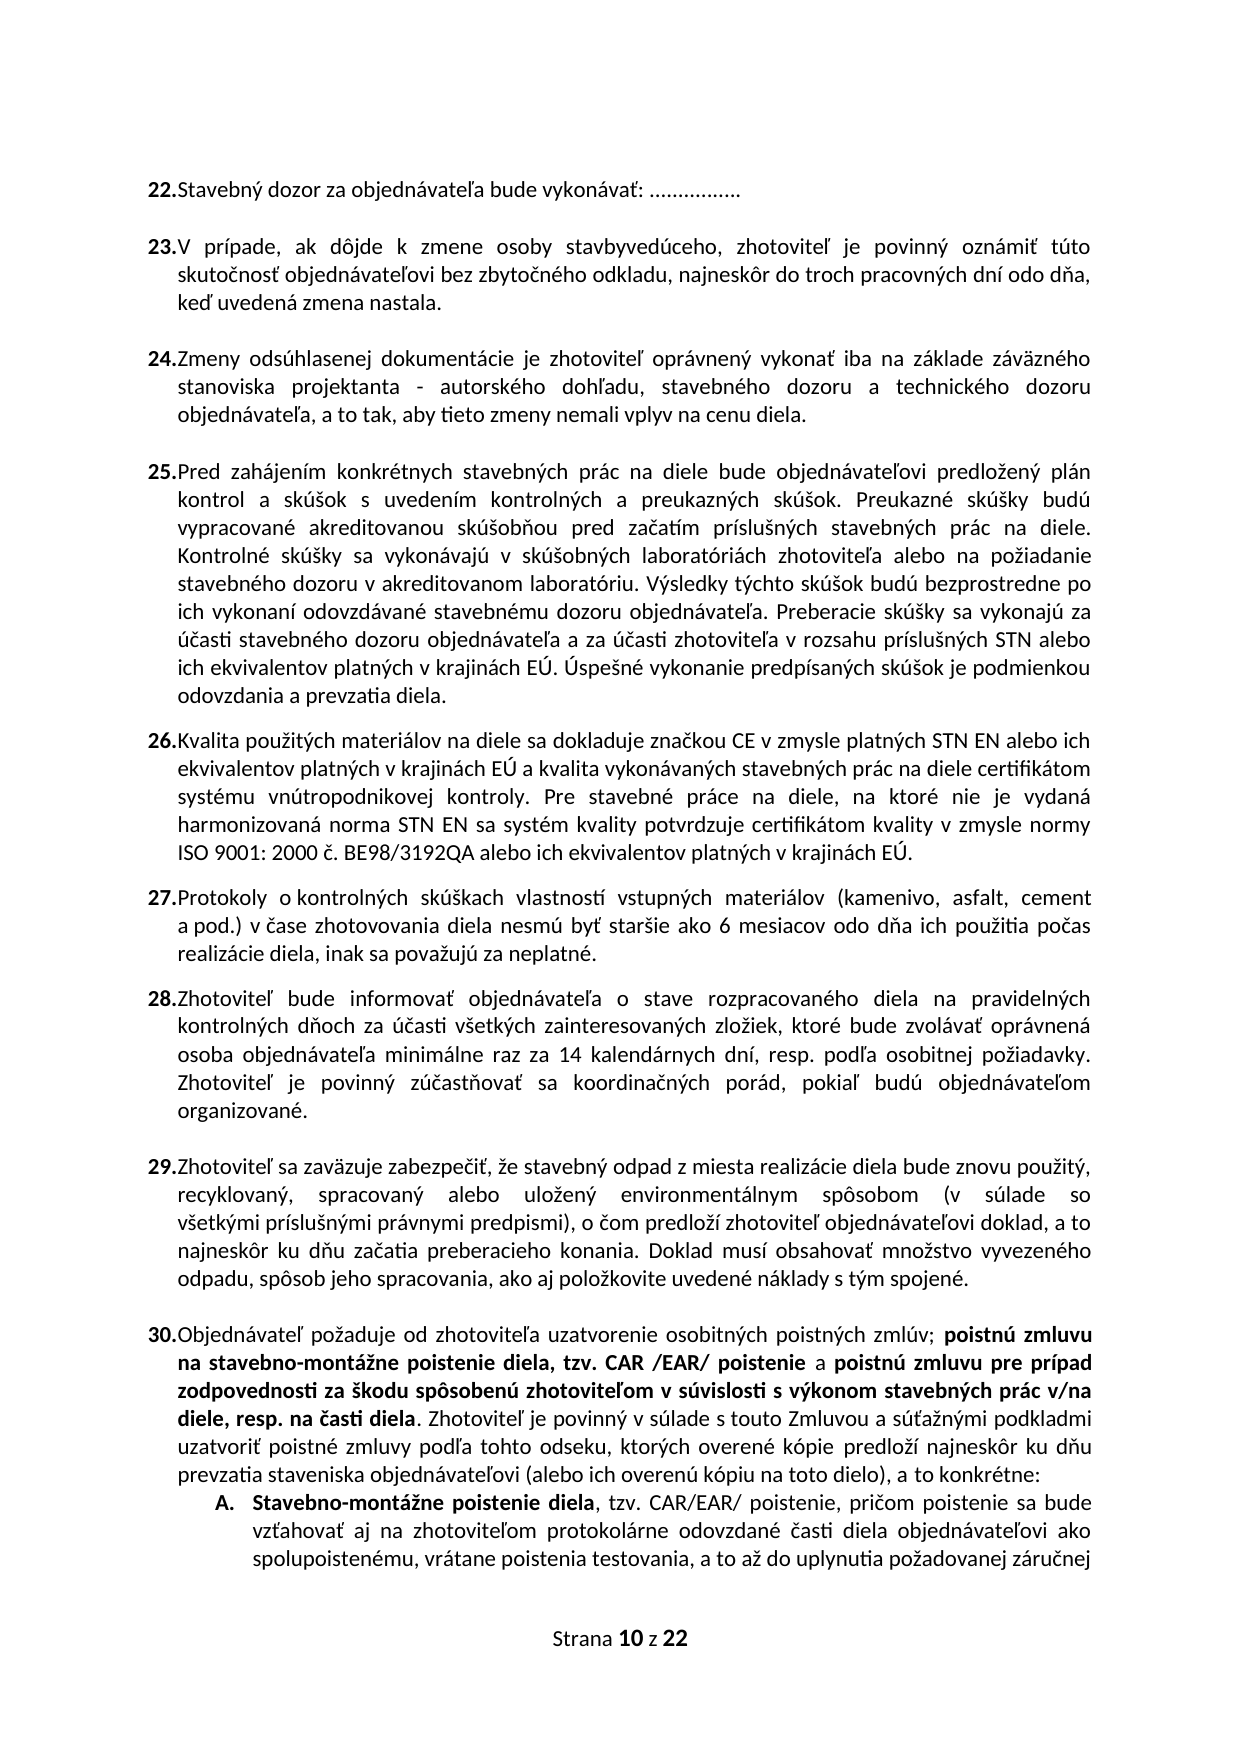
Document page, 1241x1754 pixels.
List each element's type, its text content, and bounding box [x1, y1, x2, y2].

list Objednávateľ požaduje od zhotoviteľa uzatvorenie osobitných poistných zmlúv; poistnú zmluvu na stavebno-montážne poistenie diela, tzv. CAR /EAR/ poistenie a poistnú zmluvu pre prípad zodpovednosti za škodu spôsobenú zhotoviteľom v súvislosti s výkonom stavebných prác v/na diele, resp. na časti diela. Zhotoviteľ je povinný v súlade s touto Zmluvou a súťažnými podkladmi uzatvoriť poistné zmluvy podľa tohto odseku, ktorých overené kópie predloží najneskôr ku dňu prevzatia staveniska objednávateľovi (alebo ich overenú kópiu na toto dielo), a to konkrétne: [148, 1320, 1093, 1488]
list V prípade, ak dôjde k zmene osoby stavbyvedúceho, zhotoviteľ je povinný oznámiť túto skutočnosť objednávateľovi bez zbytočného odkladu, najneskôr do troch pracovných dní odo dňa, keď uvedená zmena nastala. [148, 232, 1093, 316]
list Zhotoviteľ bude informovať objednávateľa o stave rozpracovaného diela na pravidelných kontrolných dňoch za účasti všetkých zainteresovaných zložiek, ktoré bude zvolávať oprávnená osoba objednávateľa minimálne raz za 14 kalendárnych dní, resp. podľa osobitnej požiadavky. Zhotoviteľ je povinný zúčastňovať sa koordinačných porád, pokiaľ budú objednávateľom organizované. [148, 984, 1093, 1124]
list Pred zahájením konkrétnych stavebných prác na diele bude objednávateľovi predložený plán kontrol a skúšok s uvedením kontrolných a preukazných skúšok. Preukazné skúšky budú vypracované akreditovanou skúšobňou pred začatím príslušných stavebných prác na diele. Kontrolné skúšky sa vykonávajú v skúšobných laboratóriách zhotoviteľa alebo na požiadanie stavebného dozoru v akreditovanom laboratóriu. Výsledky týchto skúšok budú bezprostredne po ich vykonaní odovzdávané stavebnému dozoru objednávateľa. Preberacie skúšky sa vykonajú za účasti stavebného dozoru objednávateľa a za účasti zhotoviteľa v rozsahu príslušných STN alebo ich ekvivalentov platných v krajinách EÚ. Úspešné vykonanie predpísaných skúšok je podmienkou odovzdania a prevzatia diela. [148, 457, 1093, 709]
list Kvalita použitých materiálov na diele sa dokladuje značkou CE v zmysle platných STN EN alebo ich ekvivalentov platných v krajinách EÚ a kvalita vykonávaných stavebných prác na diele certifikátom systému vnútropodnikovej kontroly. Pre stavebné práce na diele, na ktoré nie je vydaná harmonizovaná norma STN EN sa systém kvality potvrdzuje certifikátom kvality v zmysle normy ISO 9001: 2000 č. BE98/3192QA alebo ich ekvivalentov platných v krajinách EÚ. [148, 726, 1093, 866]
list Zhotoviteľ sa zaväzuje zabezpečiť, že stavebný odpad z miesta realizácie diela bude znovu použitý, recyklovaný, spracovaný alebo uložený environmentálnym spôsobom (v súlade so všetkými príslušnými právnymi predpismi), o čom predloží zhotoviteľ objednávateľovi doklad, a to najneskôr ku dňu začatia preberacieho konania. Doklad musí obsahovať množstvo vyvezeného odpadu, spôsob jeho spracovania, ako aj položkovite uvedené náklady s tým spojené. [148, 1152, 1093, 1292]
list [215, 1488, 1093, 1572]
list Stavebný dozor za objednávateľa bude vykonávať: ................ [148, 176, 1093, 204]
list Zmeny odsúhlasenej dokumentácie je zhotoviteľ oprávnený vykonať iba na základe záväzného stanoviska projektanta - autorského dohľadu, stavebného dozoru a technického dozoru objednávateľa, a to tak, aby tieto zmeny nemali vplyv na cenu diela. [148, 344, 1093, 428]
list Protokoly o kontrolných skúškach vlastností vstupných materiálov (kamenivo, asfalt, cement a pod.) v čase zhotovovania diela nesmú byť staršie ako 6 mesiacov odo dňa ich použitia počas realizácie diela, inak sa považujú za neplatné. [148, 883, 1093, 967]
